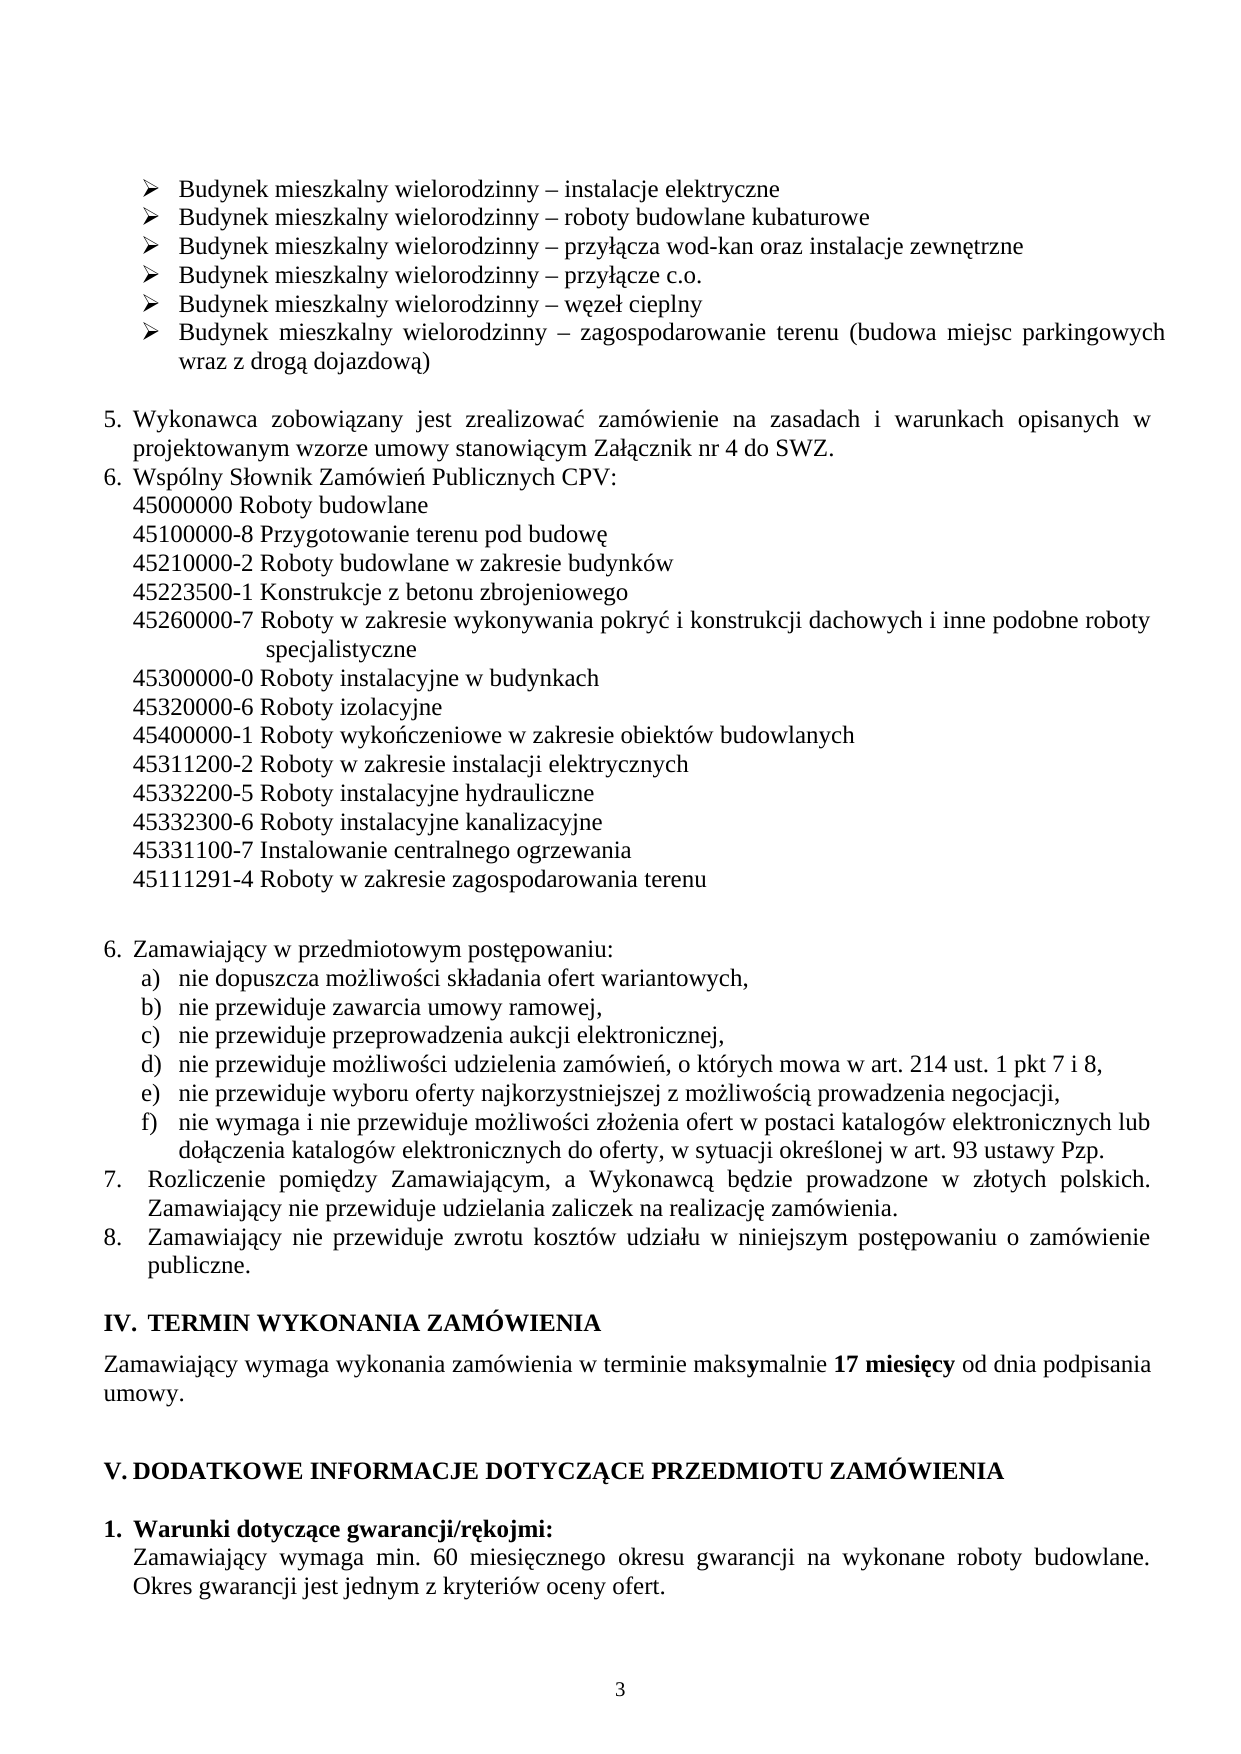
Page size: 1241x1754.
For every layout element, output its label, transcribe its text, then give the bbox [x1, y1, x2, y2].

list Budynek mieszkalny wielorodzinny – przyłącze c.o. [141, 260, 1166, 289]
list Zamawiający nie przewiduje zwrotu kosztów udziału w niniejszym postępowaniu o zamówienie publiczne. [103, 1222, 1152, 1279]
list Zamawiający w przedmiotowym postępowaniu: [103, 934, 1152, 963]
list nie przewiduje zawarcia umowy ramowej, [141, 992, 1152, 1020]
list Warunki dotyczące gwarancji/rękojmi: [103, 1514, 1152, 1542]
list Budynek mieszkalny wielorodzinny – instalacje elektryczne [141, 174, 1166, 202]
text Zamawiający wymaga wykonania zamówienia w terminie maksymalnie 17 miesięcy od dnia podpisania umowy. [103, 1349, 1152, 1407]
list 45331100-7 Instalowanie centralnego ogrzewania [133, 835, 1152, 864]
list Wykonawca zobowiązany jest zrealizować zamówienie na zasadach i warunkach opisanych w projektowanym wzorze umowy stanowiącym Załącznik nr 4 do SWZ. [103, 404, 1152, 462]
list 45100000-8 Przygotowanie terenu pod budowę [133, 519, 1152, 548]
list Budynek mieszkalny wielorodzinny – zagospodarowanie terenu (budowa miejsc parkingowych wraz z drogą dojazdową) [141, 317, 1166, 375]
list 45000000 Roboty budowlane [133, 490, 1152, 519]
list Wspólny Słownik Zamówień Publicznych CPV: [103, 462, 1152, 490]
list 45300000-0 Roboty instalacyjne w budynkach [133, 663, 1152, 692]
list 45332200-5 Roboty instalacyjne hydrauliczne [133, 778, 1152, 807]
list 45260000-7 Roboty w zakresie wykonywania pokryć i konstrukcji dachowych i inne podobne roboty specjalistyczne [133, 605, 1152, 663]
list 45311200-2 Roboty w zakresie instalacji elektrycznych [133, 749, 1152, 778]
list 45111291-4 Roboty w zakresie zagospodarowania terenu [133, 864, 1152, 893]
list DODATKOWE INFORMACJE DOTYCZĄCE PRZEDMIOTU ZAMÓWIENIA [103, 1456, 1152, 1485]
list 45400000-1 Roboty wykończeniowe w zakresie obiektów budowlanych [133, 720, 1152, 749]
list 45223500-1 Konstrukcje z betonu zbrojeniowego [133, 577, 1152, 605]
list Budynek mieszkalny wielorodzinny – roboty budowlane kubaturowe [141, 202, 1166, 231]
list Zamawiający wymaga min. 60 miesięcznego okresu gwarancji na wykonane roboty budowlane. Okres gwarancji jest jednym z kryteriów oceny ofert. [133, 1542, 1152, 1600]
list Rozliczenie pomiędzy Zamawiającym, a Wykonawcą będzie prowadzone w złotych polskich. Zamawiający nie przewiduje udzielania zaliczek na realizację zamówienia. [103, 1164, 1152, 1222]
list nie dopuszcza możliwości składania ofert wariantowych, [141, 963, 1152, 992]
list nie przewiduje wyboru oferty najkorzystniejszej z możliwością prowadzenia negocjacji, [141, 1078, 1152, 1107]
list nie przewiduje przeprowadzenia aukcji elektronicznej, [141, 1020, 1152, 1049]
list nie przewiduje możliwości udzielenia zamówień, o których mowa w art. 214 ust. 1 pkt 7 i 8, [141, 1049, 1152, 1078]
list TERMIN WYKONANIA ZAMÓWIENIA [103, 1308, 620, 1337]
list Budynek mieszkalny wielorodzinny – przyłącza wod-kan oraz instalacje zewnętrzne [141, 231, 1166, 260]
list Budynek mieszkalny wielorodzinny – węzeł cieplny [141, 289, 1166, 317]
list 45320000-6 Roboty izolacyjne [133, 692, 1152, 720]
list 45210000-2 Roboty budowlane w zakresie budynków [133, 548, 1152, 577]
list 45332300-6 Roboty instalacyjne kanalizacyjne [133, 807, 1152, 835]
list nie wymaga i nie przewiduje możliwości złożenia ofert w postaci katalogów elektronicznych lub dołączenia katalogów elektronicznych do oferty, w sytuacji określonej w art. 93 ustawy Pzp. [141, 1107, 1152, 1164]
